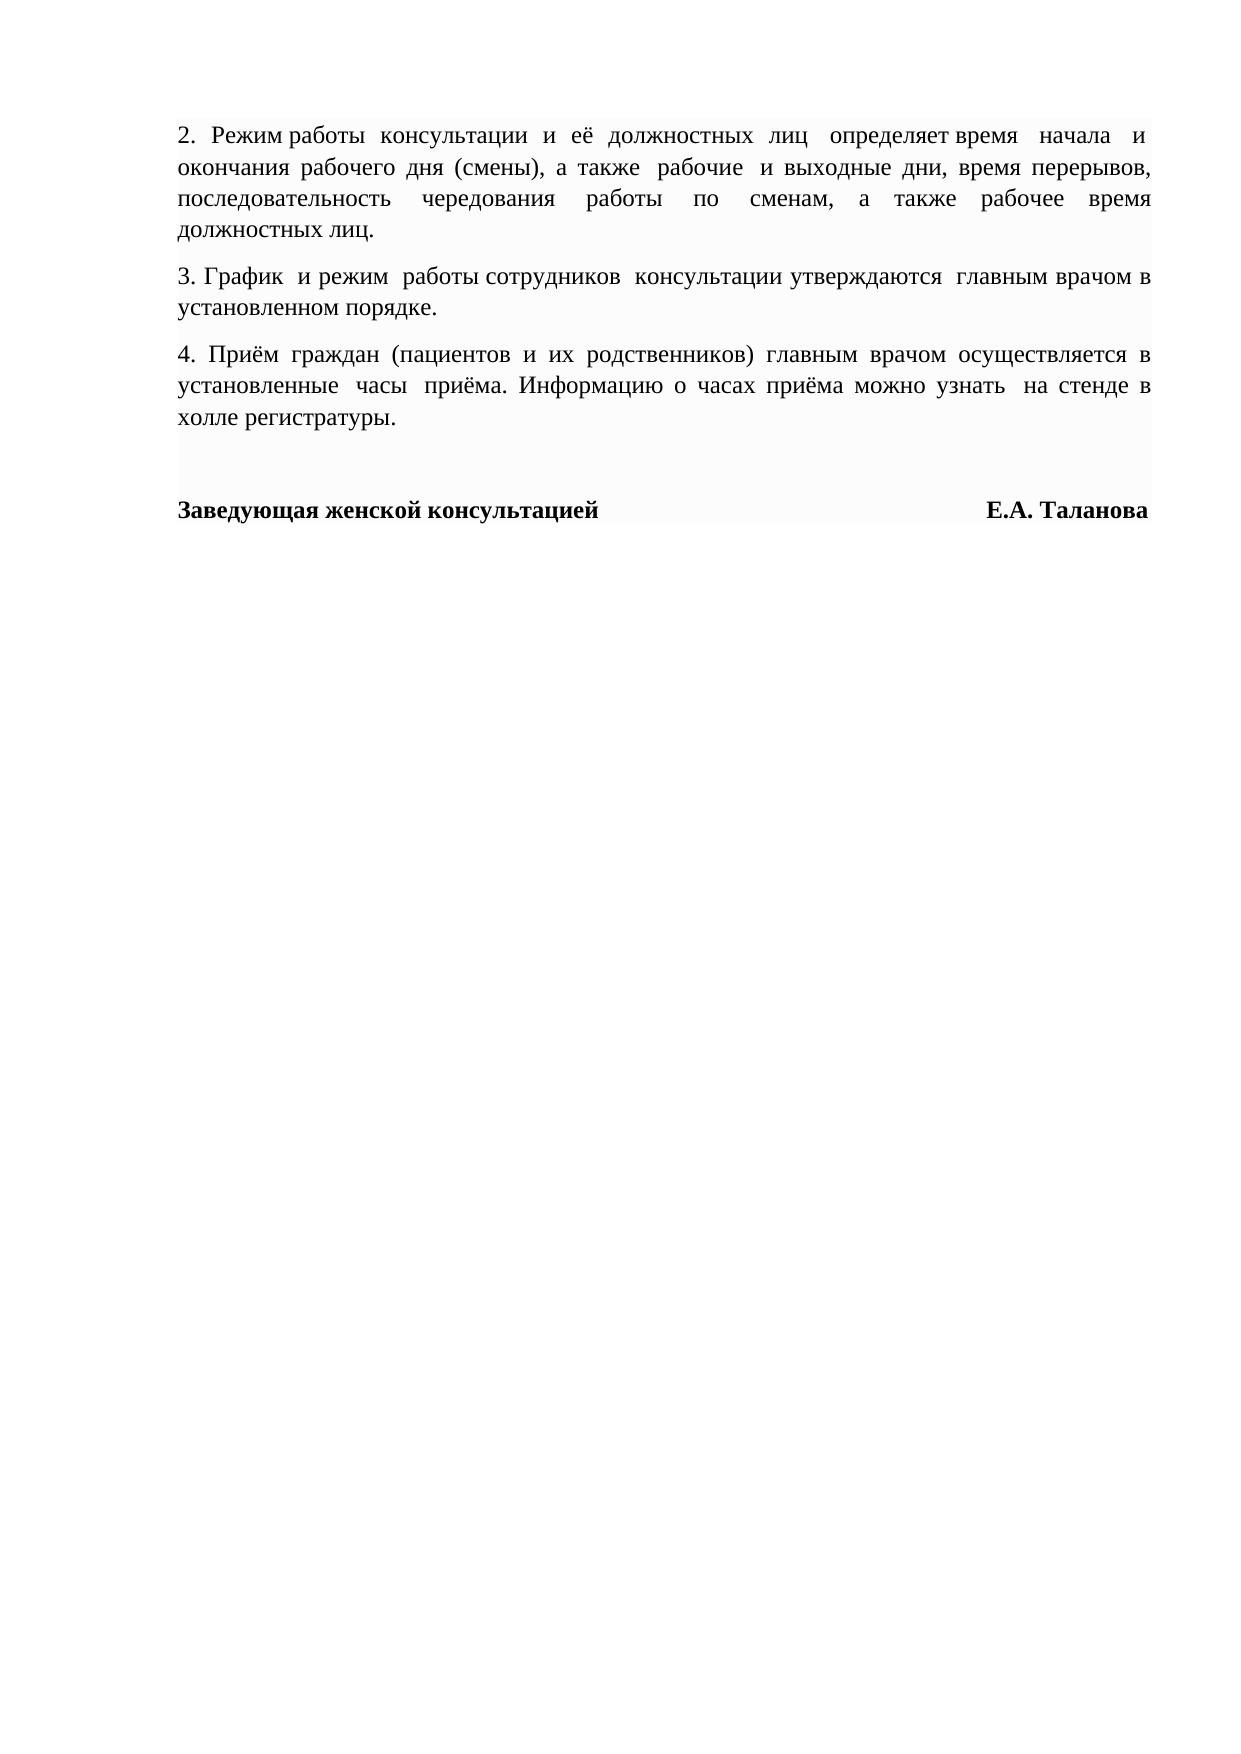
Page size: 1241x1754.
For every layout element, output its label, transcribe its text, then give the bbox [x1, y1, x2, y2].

text 3. График и режим работы сотрудников консультации утверждаются главным врачом в установленном порядке. [177, 259, 1152, 321]
text 4. Приём граждан (пациентов и их родственников) главным врачом осуществляется в установленные часы приёма. Информацию о часах приёма можно узнать на стенде в холле регистратуры. [177, 337, 1152, 431]
text 2. Режим работы консультации и её должностных лиц определяет время начала и окончания рабочего дня (смены), а также рабочие и выходные дни, время перерывов, последовательность чередования работы по сменам, а также рабочее время должностных лиц. [177, 118, 1152, 243]
text Заведующая женской консультацией Е.А. Таланова [177, 493, 1152, 524]
